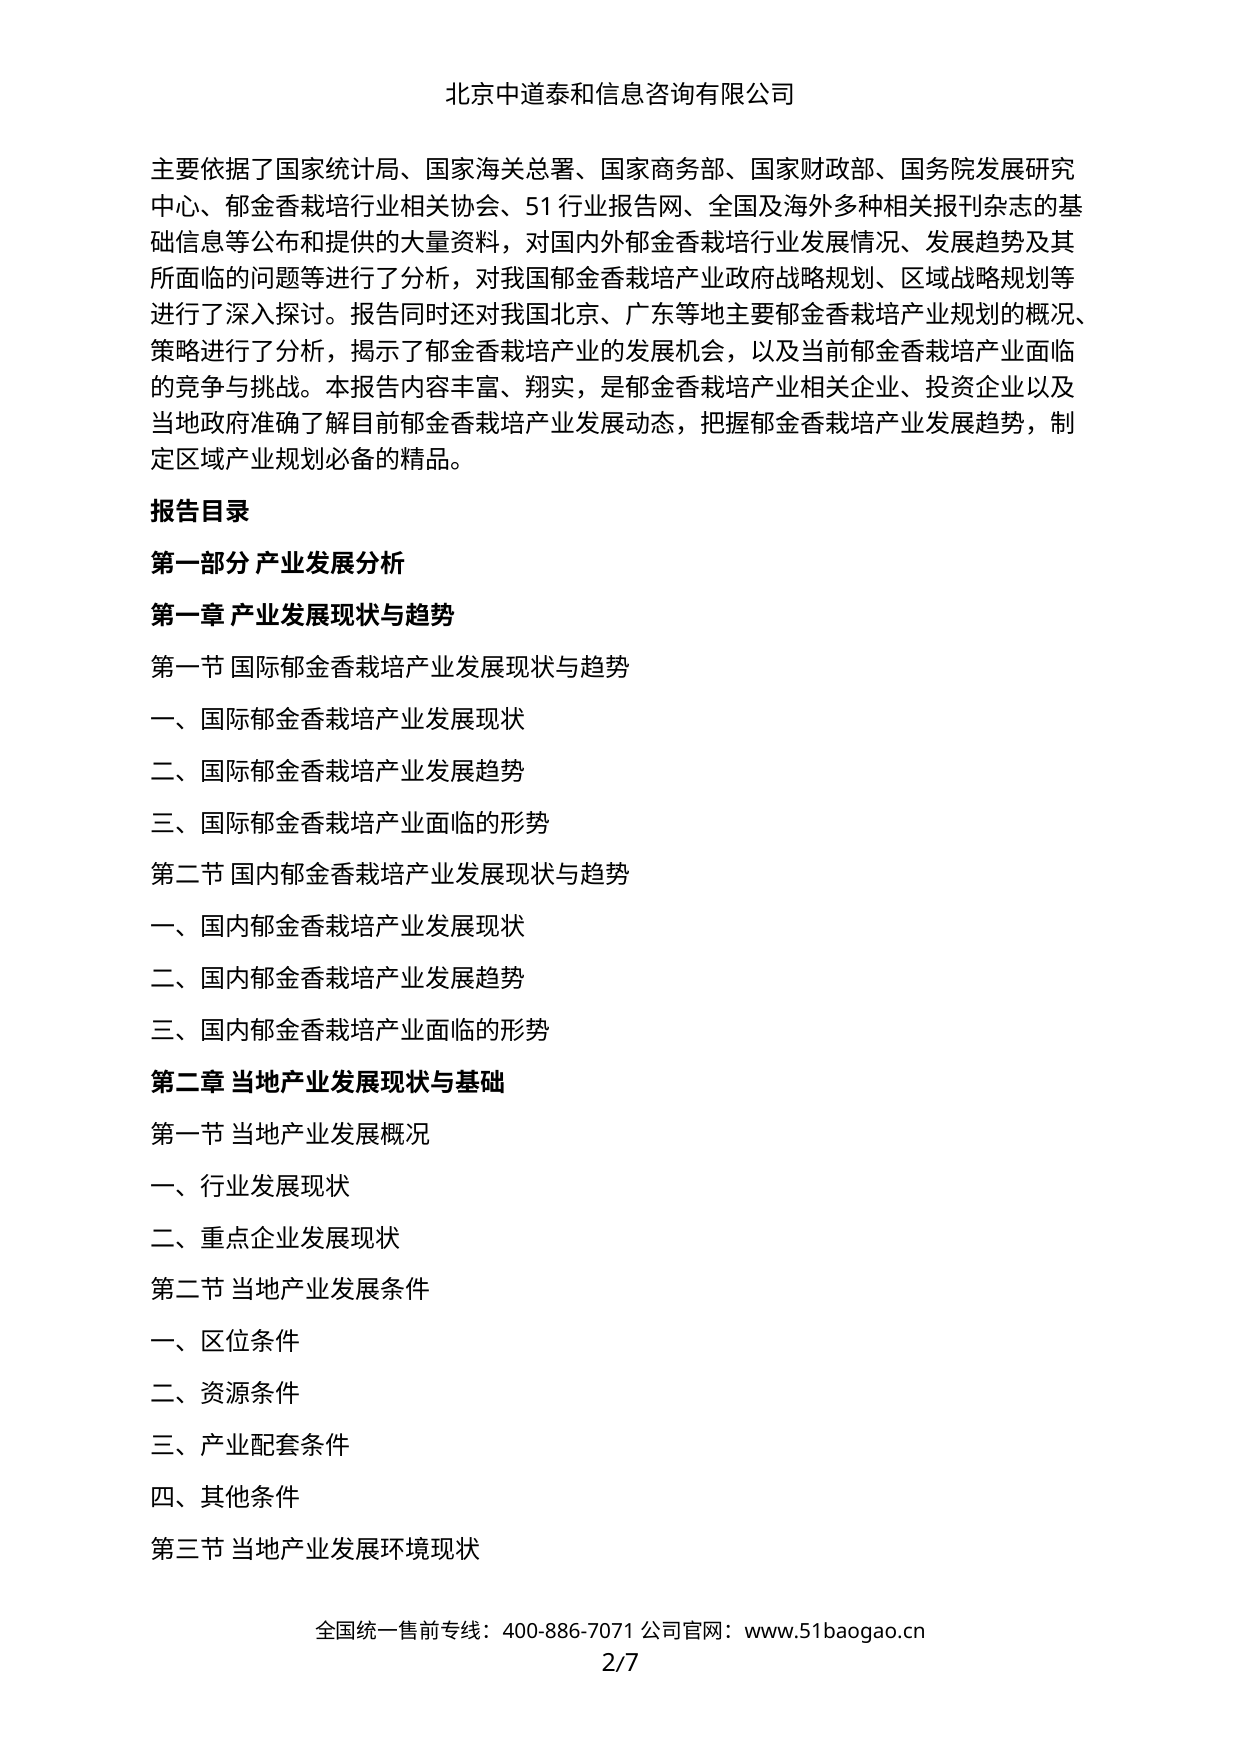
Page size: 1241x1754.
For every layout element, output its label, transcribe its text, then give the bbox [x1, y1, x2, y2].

text 二、国内郁金香栽培产业发展趋势 [150, 959, 1090, 995]
text 四、其他条件 [150, 1477, 1090, 1514]
text 一、行业发展现状 [150, 1166, 1090, 1202]
text 第一部分 产业发展分析 [150, 544, 1090, 580]
text 三、产业配套条件 [150, 1426, 1090, 1462]
text 一、国内郁金香栽培产业发展现状 [150, 907, 1090, 943]
text 第二章 当地产业发展现状与基础 [150, 1062, 1090, 1099]
text 第一章 产业发展现状与趋势 [150, 596, 1090, 632]
text 报告目录 [150, 492, 1090, 528]
text 二、资源条件 [150, 1374, 1090, 1410]
text 二、重点企业发展现状 [150, 1218, 1090, 1254]
text 二、国际郁金香栽培产业发展趋势 [150, 751, 1090, 787]
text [150, 150, 1090, 476]
text 第三节 当地产业发展环境现状 [150, 1529, 1090, 1566]
text 一、国际郁金香栽培产业发展现状 [150, 699, 1090, 736]
text 第二节 国内郁金香栽培产业发展现状与趋势 [150, 855, 1090, 891]
text 第一节 国际郁金香栽培产业发展现状与趋势 [150, 647, 1090, 684]
text 第一节 当地产业发展概况 [150, 1114, 1090, 1151]
text 三、国际郁金香栽培产业面临的形势 [150, 803, 1090, 839]
text 第二节 当地产业发展条件 [150, 1270, 1090, 1306]
text 三、国内郁金香栽培产业面临的形势 [150, 1011, 1090, 1047]
text 一、区位条件 [150, 1322, 1090, 1358]
